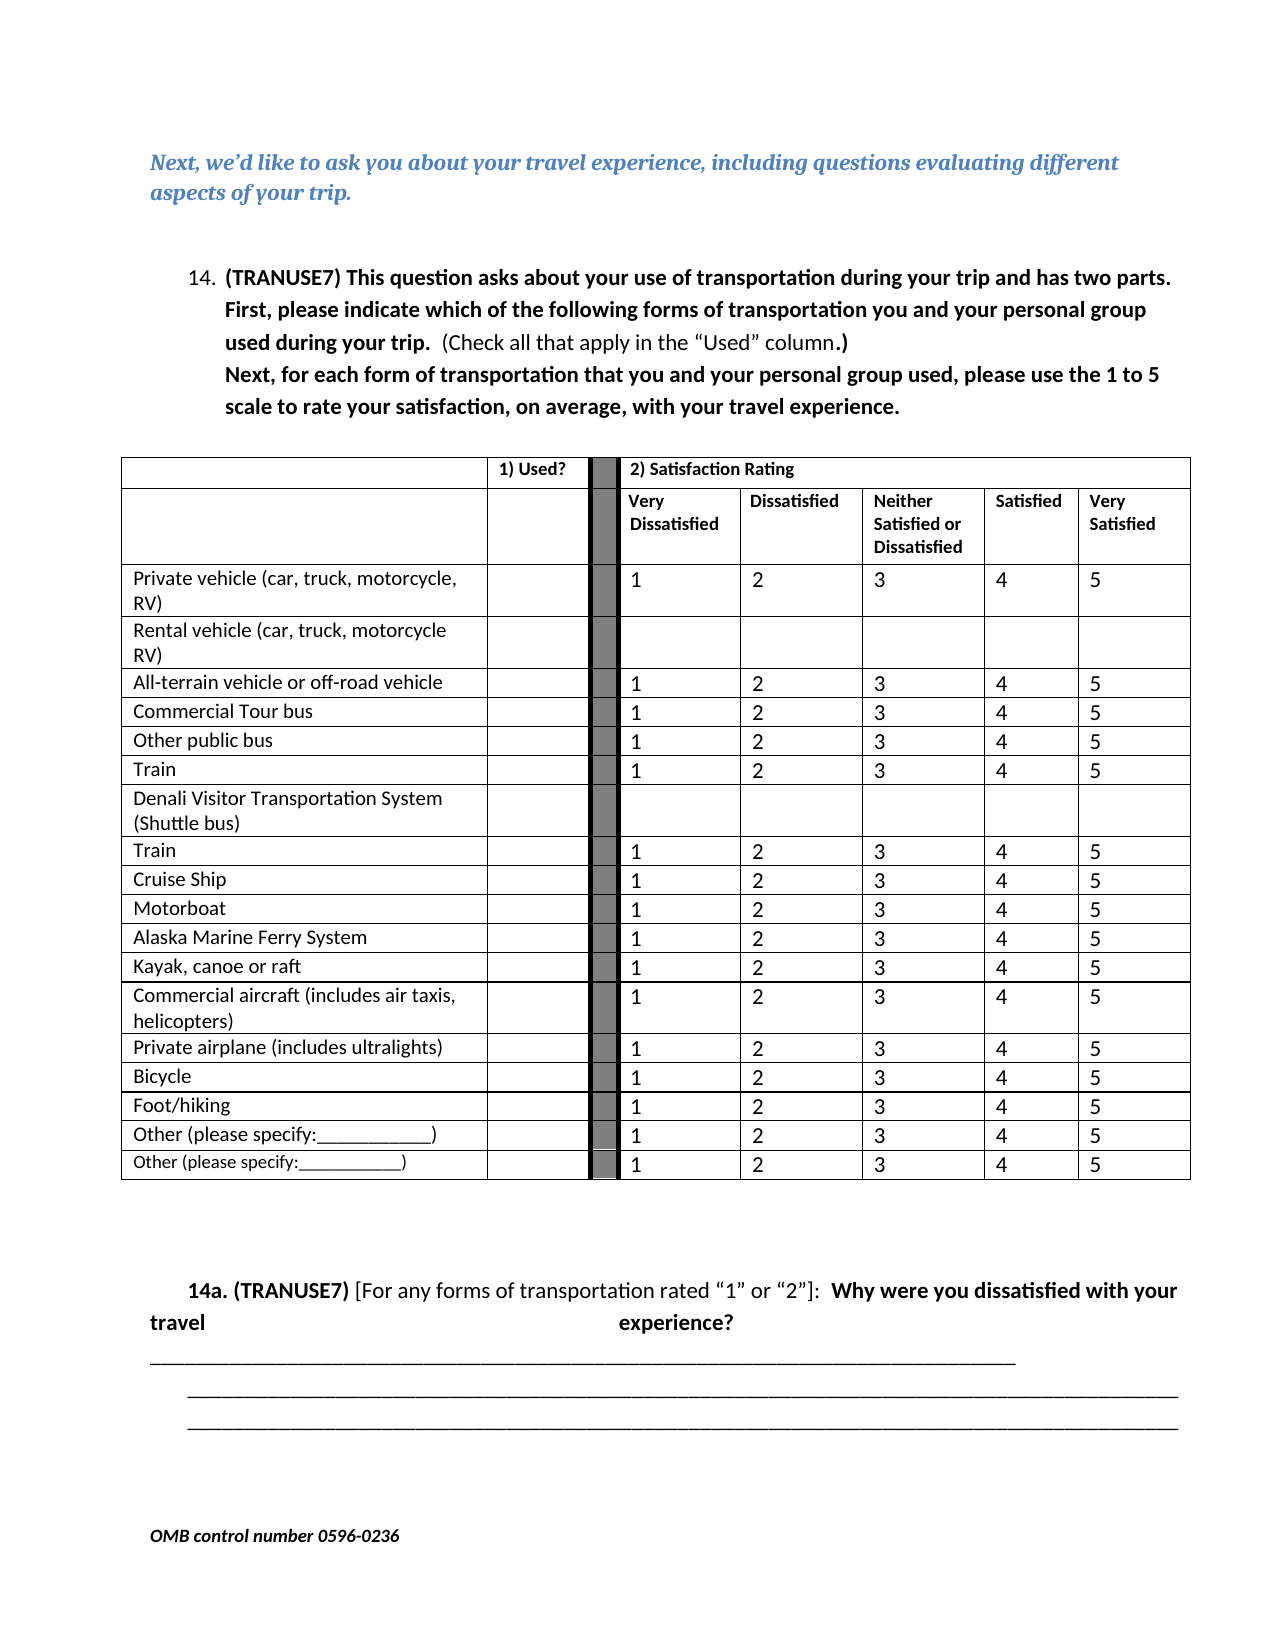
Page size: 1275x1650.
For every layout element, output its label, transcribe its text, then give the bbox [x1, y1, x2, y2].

table_cell 3 [863, 756, 984, 784]
table_cell 1 [621, 565, 740, 616]
table_cell [593, 785, 616, 836]
table_cell 4 [985, 669, 1078, 697]
table_cell Cruise Ship [122, 866, 487, 894]
table_cell [593, 1151, 616, 1178]
table_cell [621, 617, 740, 668]
table_cell [593, 1034, 616, 1062]
table_cell 2 [741, 1121, 862, 1149]
table_cell 2 [741, 1034, 862, 1062]
table_cell [1079, 617, 1190, 668]
table_cell 3 [863, 727, 984, 755]
table_cell Other (please specify:___________) [122, 1121, 487, 1149]
table_cell 3 [863, 1034, 984, 1062]
table_cell 1 [621, 1151, 740, 1178]
table_cell 1 [621, 837, 740, 865]
table_cell 1 [621, 1093, 740, 1120]
table_cell 5 [1079, 895, 1190, 923]
table_cell 3 [863, 1151, 984, 1178]
table_cell 5 [1079, 1034, 1190, 1062]
table_cell [593, 953, 616, 981]
table_cell Train [122, 837, 487, 865]
table_cell 3 [863, 698, 984, 726]
table_cell 2 [741, 983, 862, 1033]
table_cell [488, 924, 588, 952]
table_cell 3 [863, 983, 984, 1033]
table_cell [488, 953, 588, 981]
table_cell [593, 837, 616, 865]
table_cell 4 [985, 866, 1078, 894]
table_cell 4 [985, 924, 1078, 952]
table_cell 3 [863, 1093, 984, 1120]
table_cell Satisfied [985, 489, 1078, 564]
table_cell Kayak, canoe or raft [122, 953, 487, 981]
table_cell 4 [985, 1034, 1078, 1062]
table_cell 1 [621, 727, 740, 755]
table_cell 1 [621, 698, 740, 726]
table_cell 4 [985, 953, 1078, 981]
table_cell [621, 785, 740, 836]
table_header [593, 458, 616, 488]
table_cell [593, 565, 616, 616]
table_cell [593, 1063, 616, 1091]
table_cell 5 [1079, 698, 1190, 726]
table_header [122, 458, 487, 488]
table_cell [488, 1034, 588, 1062]
table_cell 5 [1079, 727, 1190, 755]
table_cell [488, 866, 588, 894]
table_cell 2 [741, 895, 862, 923]
table_cell 3 [863, 669, 984, 697]
table_cell 4 [985, 837, 1078, 865]
table_cell [488, 1121, 588, 1149]
table_cell 4 [985, 565, 1078, 616]
table_cell 2 [741, 669, 862, 697]
table_cell 3 [863, 866, 984, 894]
table_cell 5 [1079, 837, 1190, 865]
table_cell 5 [1079, 924, 1190, 952]
table_cell Train [122, 756, 487, 784]
table_cell [488, 983, 588, 1033]
table_cell [488, 895, 588, 923]
table_cell 4 [985, 1121, 1078, 1149]
table_cell [488, 698, 588, 726]
table_cell 5 [1079, 1093, 1190, 1120]
table_cell Rental vehicle (car, truck, motorcycle RV) [122, 617, 487, 668]
table_cell 4 [985, 1151, 1078, 1178]
table_cell 2 [741, 953, 862, 981]
table_cell 1 [621, 866, 740, 894]
table_cell [593, 669, 616, 697]
table_cell 2 [741, 698, 862, 726]
table_cell 5 [1079, 866, 1190, 894]
table_cell [488, 1151, 588, 1178]
table_cell 1 [621, 669, 740, 697]
table_cell [593, 1093, 616, 1120]
table_cell 4 [985, 698, 1078, 726]
table_cell [488, 785, 588, 836]
table_cell [593, 866, 616, 894]
table_cell 4 [985, 727, 1078, 755]
table_cell [985, 617, 1078, 668]
table_cell 2 [741, 837, 862, 865]
table_cell [488, 1063, 588, 1091]
table_cell 2 [741, 1151, 862, 1178]
table_cell [985, 785, 1078, 836]
table_cell [488, 489, 588, 564]
table_cell [488, 1093, 588, 1120]
table_cell [593, 1121, 616, 1149]
table_cell [741, 617, 862, 668]
table_cell 3 [863, 1121, 984, 1149]
table_cell [863, 617, 984, 668]
table_cell 2 [741, 1063, 862, 1091]
table_cell Very Satisfied [1079, 489, 1190, 564]
table_header 2) Satisfaction Rating [621, 458, 1190, 488]
table_cell [593, 983, 616, 1033]
table_cell Private vehicle (car, truck, motorcycle, RV) [122, 565, 487, 616]
table_cell [593, 698, 616, 726]
table_cell [488, 565, 588, 616]
table_cell Alaska Marine Ferry System [122, 924, 487, 952]
subtitle Next, we’d like to ask you about your travel experience, including questions evaluating different aspects of your trip. [150, 150, 1181, 207]
table_cell 5 [1079, 1121, 1190, 1149]
table_cell Motorboat [122, 895, 487, 923]
table_cell Other public bus [122, 727, 487, 755]
table_cell [488, 669, 588, 697]
table_cell 2 [741, 727, 862, 755]
table_cell 1 [621, 1063, 740, 1091]
table_cell 3 [863, 924, 984, 952]
table_cell 3 [863, 837, 984, 865]
table_cell Private airplane (includes ultralights) [122, 1034, 487, 1062]
table_cell 2 [741, 1093, 862, 1120]
table_cell [488, 837, 588, 865]
table_cell 4 [985, 1063, 1078, 1091]
table_cell 1 [621, 924, 740, 952]
table_cell [488, 756, 588, 784]
table_cell 1 [621, 1121, 740, 1149]
table_cell [863, 785, 984, 836]
table_header 1) Used? [488, 458, 588, 488]
table_cell Dissatisfied [741, 489, 862, 564]
table_cell [593, 756, 616, 784]
table_cell 5 [1079, 1151, 1190, 1178]
table_cell 5 [1079, 756, 1190, 784]
table_cell 2 [741, 565, 862, 616]
text 14a. (TRANUSE7) [For any forms of transportation rated “1” or “2”]: Why were you dissatisfied with your travel experience?____________________________________________________________________________ _______________________________________________________________________________________ _______________________________________________________________________________________ [150, 1276, 1181, 1433]
table_cell 2 [741, 756, 862, 784]
table_cell 5 [1079, 669, 1190, 697]
list Next, for each form of transportation that you and your personal group used, please use the 1 to 5 scale to rate your satisfaction, on average, with your travel experience. [225, 360, 1181, 420]
table_cell 5 [1079, 565, 1190, 616]
table_cell 3 [863, 565, 984, 616]
table_cell 1 [621, 895, 740, 923]
table_cell 2 [741, 866, 862, 894]
table_cell Denali Visitor Transportation System (Shuttle bus) [122, 785, 487, 836]
table_cell 5 [1079, 953, 1190, 981]
table_cell All-terrain vehicle or off-road vehicle [122, 669, 487, 697]
table_cell Bicycle [122, 1063, 487, 1091]
table_cell Commercial aircraft (includes air taxis, helicopters) [122, 983, 487, 1033]
table_cell Neither Satisfied or Dissatisfied [863, 489, 984, 564]
table_cell [488, 727, 588, 755]
table_cell 1 [621, 756, 740, 784]
table_cell Very Dissatisfied [621, 489, 740, 564]
table_cell Other (please specify:___________) [122, 1151, 487, 1178]
table_cell [593, 617, 616, 668]
table_cell 2 [741, 924, 862, 952]
table_cell Commercial Tour bus [122, 698, 487, 726]
table_cell [1079, 785, 1190, 836]
table_cell 1 [621, 953, 740, 981]
table_cell 1 [621, 1034, 740, 1062]
table_cell 4 [985, 1093, 1078, 1120]
table_cell 3 [863, 953, 984, 981]
table_cell 1 [621, 983, 740, 1033]
table_cell [593, 489, 616, 564]
list (TRANUSE7) This question asks about your use of transportation during your trip and has two parts. First, please indicate which of the following forms of transportation you and your personal group used during your trip. (Check all that apply in the “Used” column.) [187, 263, 1181, 356]
table_cell [593, 924, 616, 952]
table_cell 4 [985, 983, 1078, 1033]
table_cell 4 [985, 895, 1078, 923]
table_cell [593, 727, 616, 755]
table_cell Foot/hiking [122, 1093, 487, 1120]
table_cell 5 [1079, 983, 1190, 1033]
table_cell [741, 785, 862, 836]
table_cell 5 [1079, 1063, 1190, 1091]
table_cell [488, 617, 588, 668]
table_cell 4 [985, 756, 1078, 784]
table_cell 3 [863, 895, 984, 923]
table_cell 3 [863, 1063, 984, 1091]
table_cell [593, 895, 616, 923]
table_cell [122, 489, 487, 564]
